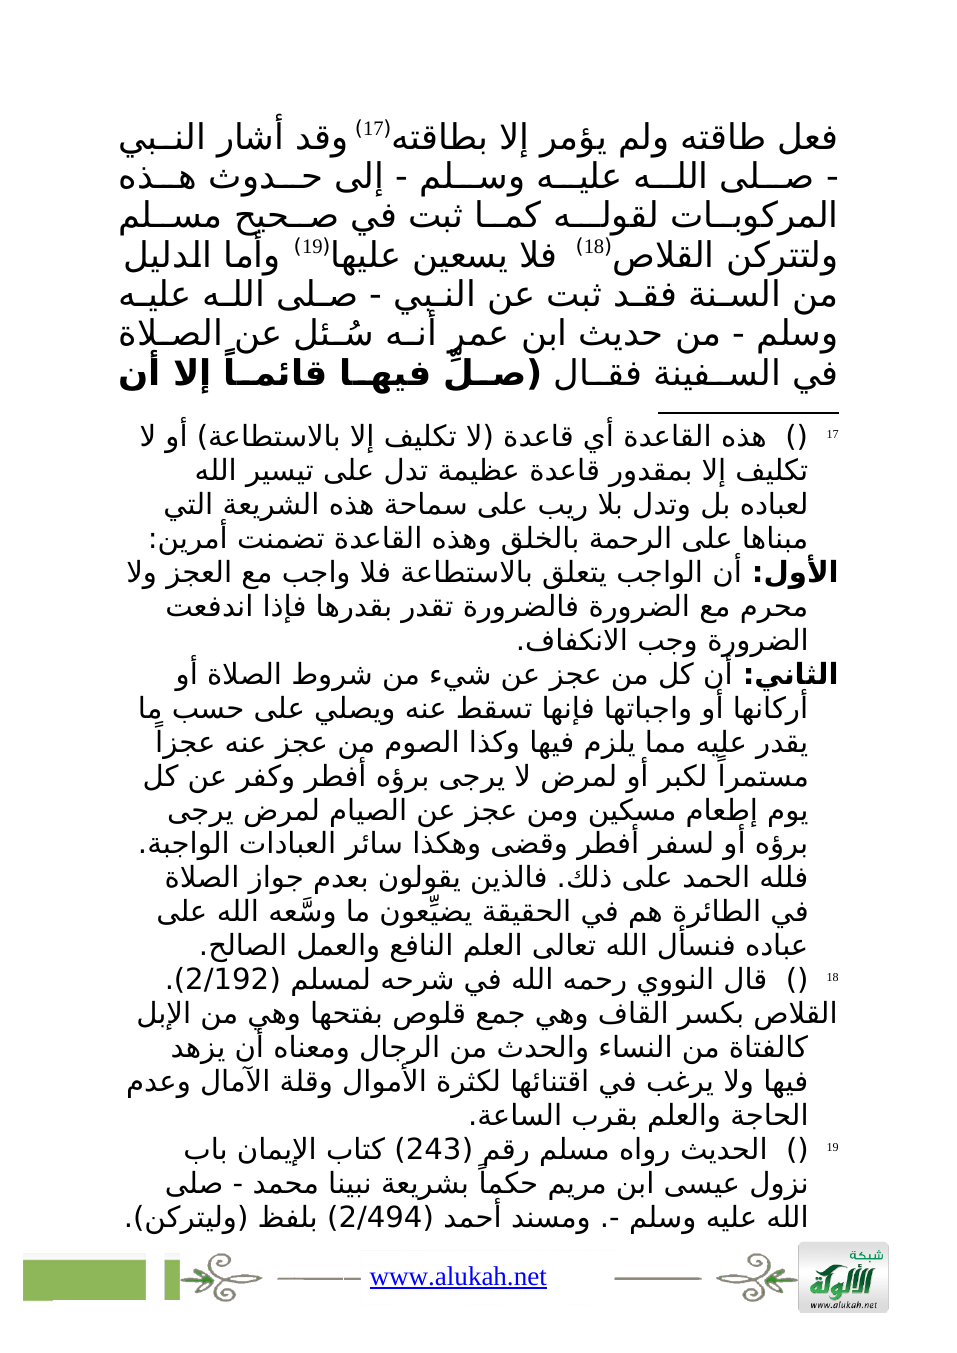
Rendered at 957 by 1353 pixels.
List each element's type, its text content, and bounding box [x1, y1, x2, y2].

picture [23, 1238, 915, 1328]
text فقد صححها() جماعة من المحققين ولا سيما في هذا الموضع الذي دلت فيه قرائن المشاهدة() على صحة دلالة الاقتران فيه ونعني بدلالة الاقتران هنا دلالة اقتران ﴿وَيَخْلُقُ مَا لا تَعْلَمُونَ)() بجنس ما يركب() وإذا حققت أن الله امتن في سورة الامتنان(). على الخلق بوجود هذه المراكب التي من جملتها الطائرة فاعلم أن ركوبها جائز لأن الله لا يمتن بمحرم() وإذا كان جائزاً ودخل وقت الصلاة فيها فقد دل الكتاب والسُنة والإجماع على أن الله لا يكلف الإنسان إلا طاقته لقوله: ﴿لاَ يُكَلِّفُ اللَّهُ نَفْساً إِلاَّ وُسْعَهَا﴾() وقولـه:( فَاتَّقُوا اللَّهَ مَا اسْتَطَعْتُمْ)() وقوله - صلى الله عليه وسلم -: ((إذا أمرتكم بشيء فأتوا منه ما استطعتم))() فإذا صلى الإنسان فيها فقد فعل طاقته ولم يؤمر إلا بطاقته() وقد أشار النبي - صلى الله عليه وسلم - إلى حدوث هذه المركوبات لقولـه كما ثبت في صحيح مسلم ولتتركن القلاص() فلا يسعين عليها() وأما الدليل من السنة فقد ثبت عن النبي - صلى الله عليه وسلم - من حديث ابن عمر أنه سُئل عن الصلاة في السفينة فقال (صلِّ فيها قائماً إلا أن تخاف الغرق)() أخرجه الدارقطني والحاكم على شرط الصحيحين مع أن القرآن دل بدلالة الإشارة() على صحة الصلاة في السفينة حيث امتن بركوبها ﴿تَجْرِي فِي البَحْرِ بِمَا يَنْفَعُ النَّاسَ﴾() ومعلوم أنه لا يتيسر النزول بالساحل عند كل صلاة فالصلاة فيها صحيحة قطعاً وإذا دل الكتاب والسُنة والإجماع على صحة الصلاة في سفينة البحر() فاعلم أنها لا يوجد بينها وبين الطائرة فرق لـه أثر في الحكم() لأن كلاً منهما سفينة متحركة ماشية يصح عليها الإتيان بجميع أركان الصلاة من قيام وسجود وركوع واعتدال وغير ذلك بل هو بالطائرة أسهل() لأنها أخف حركة من السفينة وكل منهما تمشي على جرم لأن الهواء جرم بإجماع المحققين من نظار المسلمين والفلاسفة وتحقق صحة ذلك إذا نفخت قربة مثلاً فإن الرائي يظنها مملوءة من الماء ولو كان الهواء غير جرم لما شغل الفراغ بـملء الأوعية المنفوخة وبين الهواء والماء مناسبات كثيرة حتى أن أحدهما لينتقل من عنصره إلى عنصر الآخر ألا ترى أن الماء إذا بلغ مائة درجة من درجات الحرارة تبخر فصار هواء فانتقل من عنصر الماء إلى عنصر الهواء وإذا لم يكن بينهما فارق له تأثير في الحكم فاعلم أن عامة العلماء ماعدا قوماً من أتباع داود الظاهري على أن المسألة المنطوق بها والمسألة المسكوت عنها إن لم يكن بينهما فارق له أثر في الحكم فإن المسكوت عنها تدخل في حكم المنطوق بها() وهو الدليل المعروف عند الأصوليين بالإلحاق بنفي الفارق وهو نوع من تنقيح المناط() وسماه الشافعي القياس في معنى الأصل قال في مراقي السعود: [118, 118, 838, 393]
